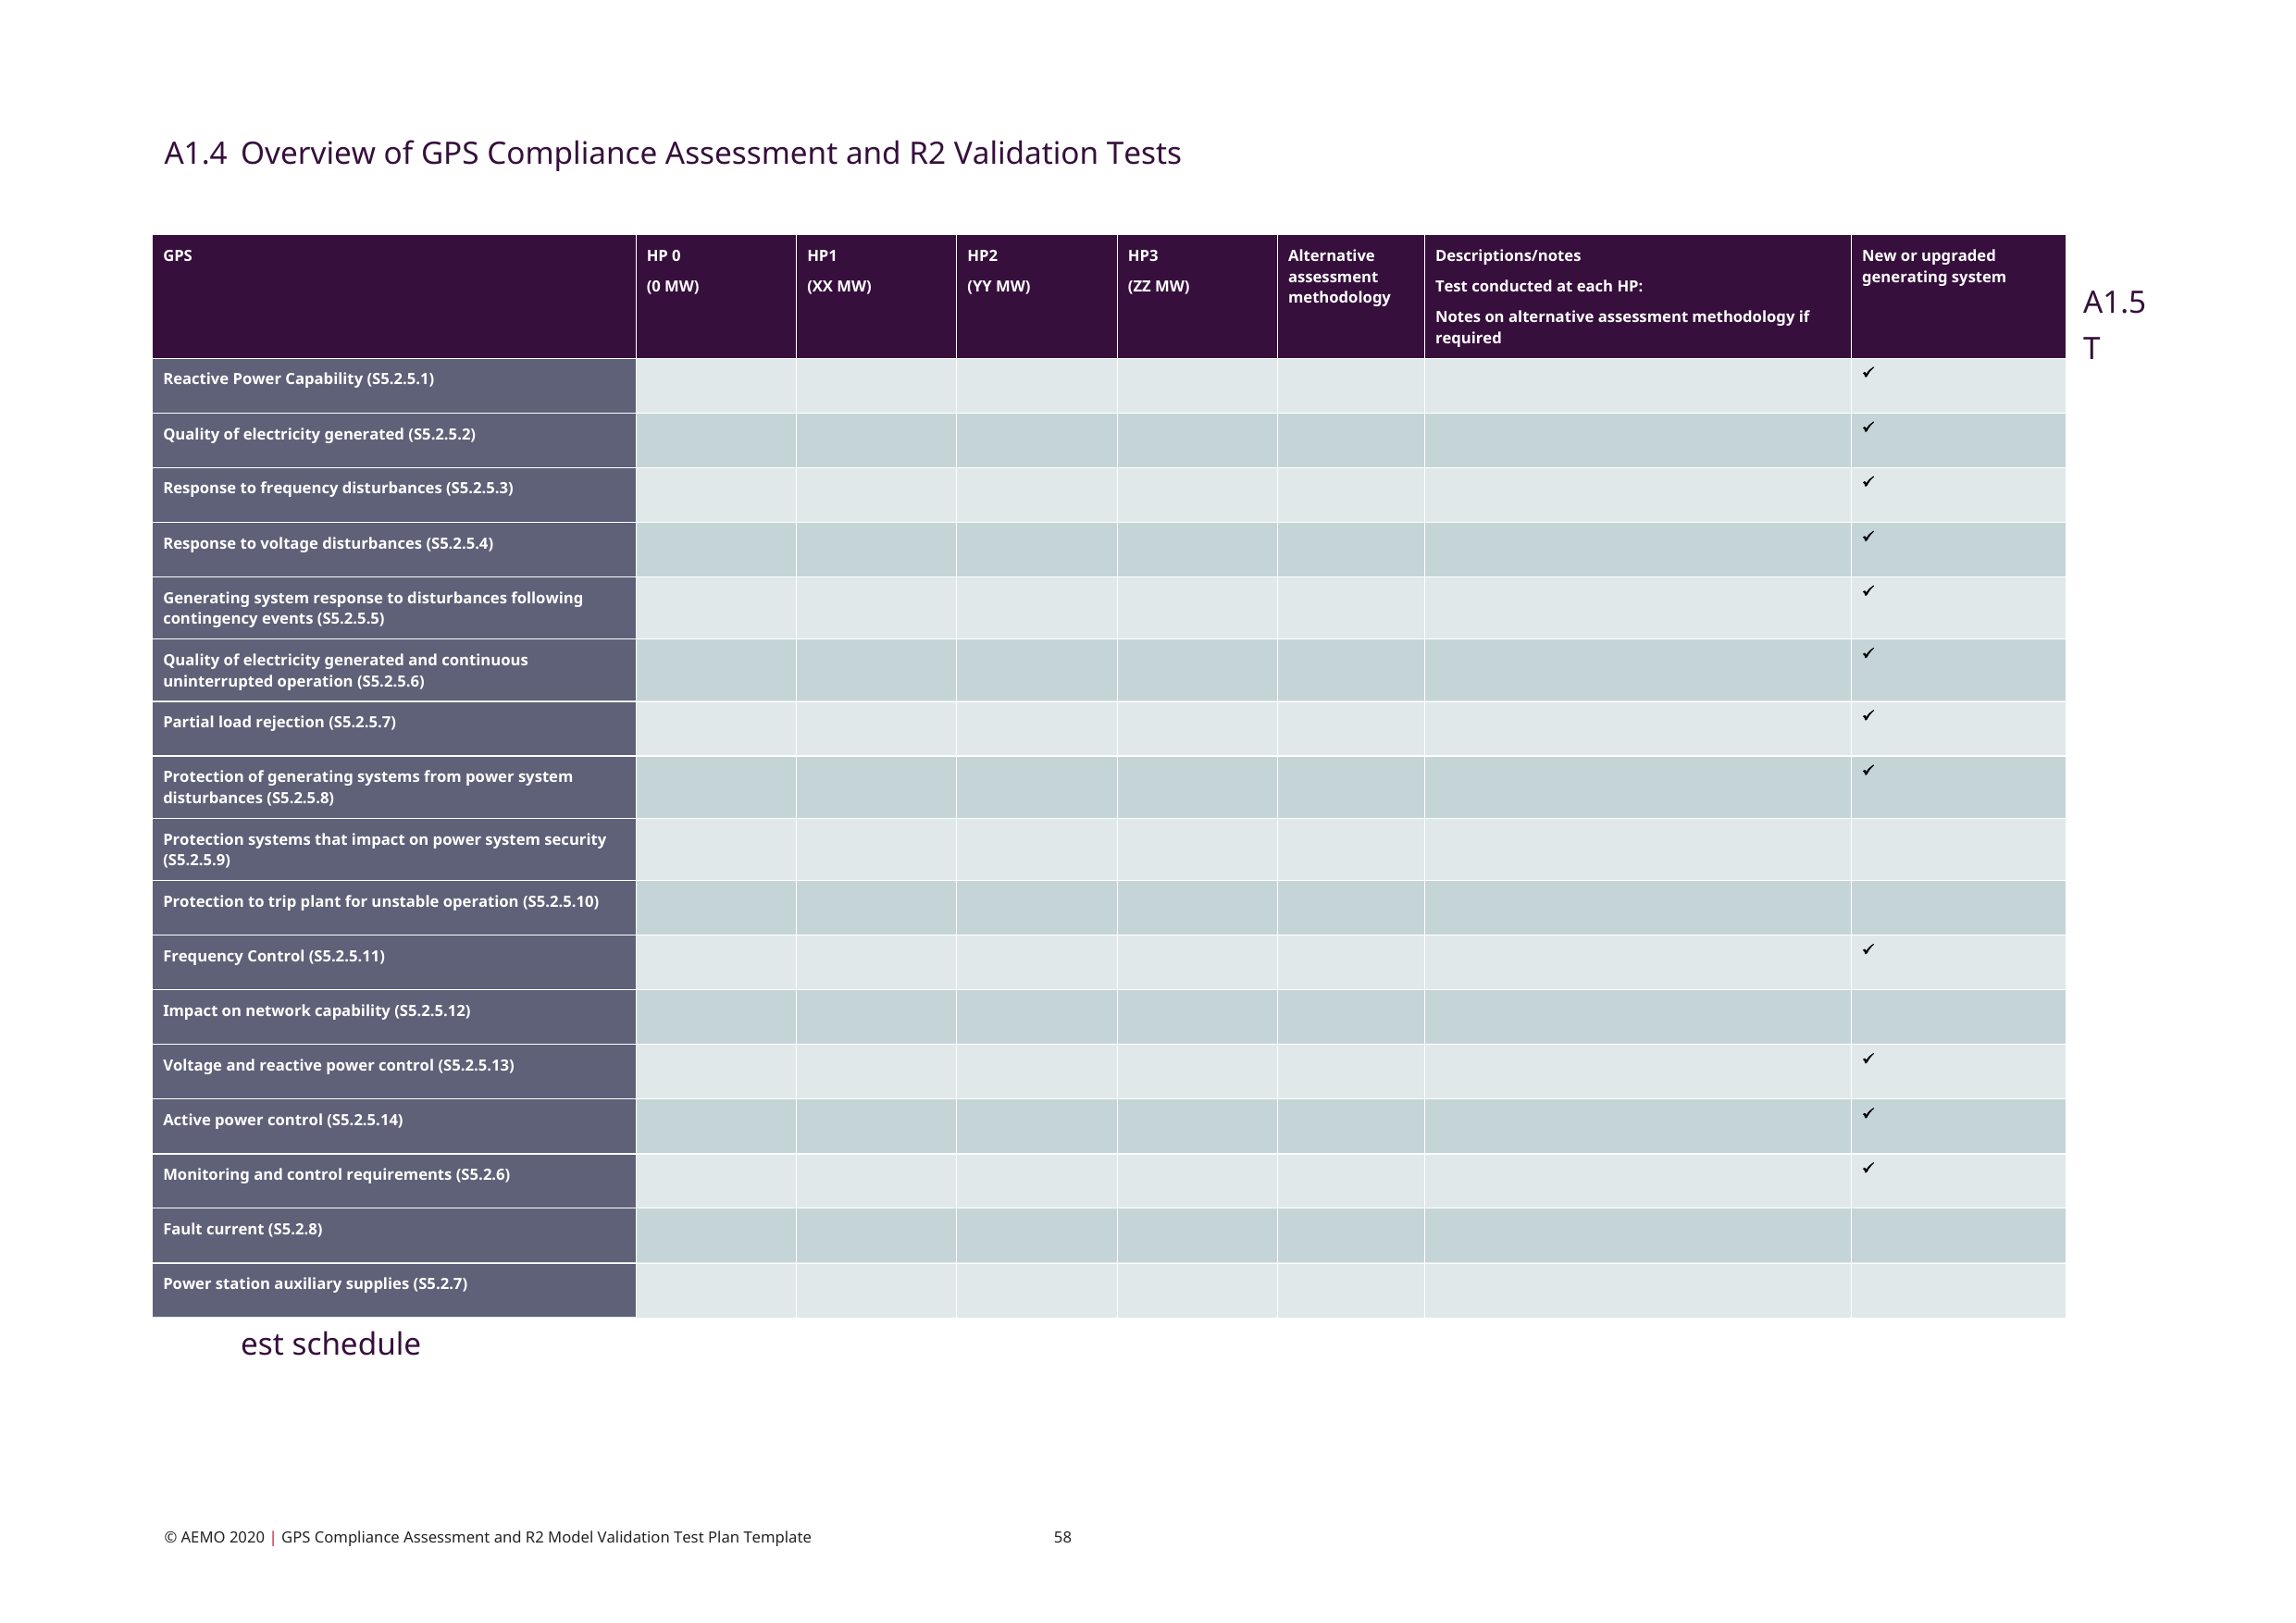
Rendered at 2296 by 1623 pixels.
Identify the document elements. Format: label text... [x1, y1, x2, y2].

table_cell [1278, 1155, 1424, 1208]
table_cell [1278, 639, 1424, 700]
table_cell [1425, 990, 1851, 1044]
table_cell [1425, 1264, 1851, 1317]
table_cell [637, 523, 796, 576]
table_cell [1425, 414, 1851, 467]
table_cell [1278, 819, 1424, 880]
table_cell [1118, 1045, 1277, 1098]
table_cell [1425, 523, 1851, 576]
table_cell [1425, 468, 1851, 522]
table_cell [1852, 1045, 2066, 1098]
table_cell [637, 702, 796, 755]
table_cell [957, 639, 1117, 700]
table_cell [1278, 1208, 1424, 1262]
table_cell [797, 990, 956, 1044]
table_cell [1278, 414, 1424, 467]
table_cell [1852, 702, 2066, 755]
table_cell [957, 468, 1117, 522]
table_cell Voltage and reactive power control (S5.2.5.13) [153, 1045, 636, 1098]
table_cell Protection of generating systems from power system disturbances (S5.2.5.8) [153, 757, 636, 818]
table_cell [1278, 935, 1424, 989]
table_cell [1425, 757, 1851, 818]
table_cell [1852, 577, 2066, 638]
table_cell [637, 757, 796, 818]
table_cell Frequency Control (S5.2.5.11) [153, 935, 636, 989]
table_cell [1118, 359, 1277, 413]
table_cell Reactive Power Capability (S5.2.5.1) [153, 359, 636, 413]
table_header New or upgraded generating system [1852, 235, 2066, 358]
table_cell Partial load rejection (S5.2.5.7) [153, 702, 636, 755]
table_cell [1425, 639, 1851, 700]
subtitle Test schedule [164, 280, 2115, 1364]
table_cell Quality of electricity generated (S5.2.5.2) [153, 414, 636, 467]
table_cell [957, 990, 1117, 1044]
table_cell [957, 414, 1117, 467]
table_cell [637, 1045, 796, 1098]
table_cell [957, 881, 1117, 935]
table_cell [1278, 359, 1424, 413]
table_cell [957, 523, 1117, 576]
table_cell [1852, 359, 2066, 413]
table_cell Response to voltage disturbances (S5.2.5.4) [153, 523, 636, 576]
table_cell [797, 523, 956, 576]
table_header Alternative assessment methodology [1278, 235, 1424, 358]
table_cell [797, 1045, 956, 1098]
table_cell [957, 1264, 1117, 1317]
table_cell Power station auxiliary supplies (S5.2.7) [153, 1264, 636, 1317]
table_cell [1118, 881, 1277, 935]
table_cell [957, 1099, 1117, 1153]
table_cell [1852, 1099, 2066, 1153]
table_cell Generating system response to disturbances following contingency events (S5.2.5.5) [153, 577, 636, 638]
table_cell [1278, 468, 1424, 522]
table_cell [637, 935, 796, 989]
table_cell [957, 359, 1117, 413]
table_cell [1852, 881, 2066, 935]
table_cell [957, 819, 1117, 880]
table_cell [1425, 702, 1851, 755]
table_cell [1852, 468, 2066, 522]
table_cell [957, 702, 1117, 755]
table_cell [1425, 935, 1851, 989]
table_cell Impact on network capability (S5.2.5.12) [153, 990, 636, 1044]
table_cell [797, 1099, 956, 1153]
table_cell [637, 1264, 796, 1317]
table_cell [637, 1099, 796, 1153]
table_cell [1852, 935, 2066, 989]
table_header GPS [153, 235, 636, 358]
table_cell [637, 359, 796, 413]
table_header HP 0 (0 MW) [637, 235, 796, 358]
table_cell [797, 935, 956, 989]
table_cell [797, 639, 956, 700]
table_cell [1852, 819, 2066, 880]
table_cell [797, 702, 956, 755]
table_cell [1852, 523, 2066, 576]
table_cell Monitoring and control requirements (S5.2.6) [153, 1155, 636, 1208]
table_cell [1425, 881, 1851, 935]
table_cell [957, 1155, 1117, 1208]
table_cell [957, 577, 1117, 638]
table_cell [1118, 577, 1277, 638]
table_cell [1425, 819, 1851, 880]
table_cell [637, 577, 796, 638]
table_cell [1425, 1208, 1851, 1262]
table_cell [1852, 1264, 2066, 1317]
table_cell [797, 1155, 956, 1208]
table_cell [957, 935, 1117, 989]
table_cell [1852, 990, 2066, 1044]
table_cell [797, 819, 956, 880]
table_cell [1118, 990, 1277, 1044]
table_cell [1278, 757, 1424, 818]
table_cell [637, 881, 796, 935]
table_cell [1118, 757, 1277, 818]
subtitle Overview of GPS Compliance Assessment and R2 Validation Tests [164, 131, 2115, 173]
table_cell [1118, 639, 1277, 700]
table_cell [1118, 1155, 1277, 1208]
table_cell [797, 577, 956, 638]
table_cell [1118, 819, 1277, 880]
table_cell Response to frequency disturbances (S5.2.5.3) [153, 468, 636, 522]
table_cell [1425, 577, 1851, 638]
table_cell [1852, 1208, 2066, 1262]
table_cell [637, 468, 796, 522]
table_cell [1852, 414, 2066, 467]
table_cell Protection to trip plant for unstable operation (S5.2.5.10) [153, 881, 636, 935]
table_cell [1118, 935, 1277, 989]
table_cell [1118, 1099, 1277, 1153]
table_header Descriptions/notes Test conducted at each HP: Notes on alternative assessment methodology if required [1425, 235, 1851, 358]
table_cell [1278, 990, 1424, 1044]
table_cell Active power control (S5.2.5.14) [153, 1099, 636, 1153]
table_cell [1278, 1045, 1424, 1098]
table_cell [637, 414, 796, 467]
table_cell [637, 1155, 796, 1208]
table_cell [797, 1208, 956, 1262]
table_cell [797, 881, 956, 935]
table_cell [797, 414, 956, 467]
table_cell Quality of electricity generated and continuous uninterrupted operation (S5.2.5.6) [153, 639, 636, 700]
table_cell [1852, 639, 2066, 700]
table_cell [637, 639, 796, 700]
table_cell [637, 1208, 796, 1262]
table_cell [1852, 1155, 2066, 1208]
table_cell [1118, 468, 1277, 522]
table_header HP3 (ZZ MW) [1118, 235, 1277, 358]
table_cell [1278, 881, 1424, 935]
table_cell [797, 757, 956, 818]
table_cell [1278, 523, 1424, 576]
table_cell [957, 757, 1117, 818]
table_cell [957, 1045, 1117, 1098]
table_cell [637, 819, 796, 880]
table_cell [1118, 414, 1277, 467]
table_cell [1852, 757, 2066, 818]
table_cell [957, 1208, 1117, 1262]
table_cell [1425, 1155, 1851, 1208]
table_cell [1425, 1045, 1851, 1098]
table_cell [1118, 523, 1277, 576]
table_cell [1118, 1208, 1277, 1262]
table_cell [1425, 1099, 1851, 1153]
table_header HP1 (XX MW) [797, 235, 956, 358]
table_cell [1278, 1264, 1424, 1317]
table_header HP2 (YY MW) [957, 235, 1117, 358]
table_cell Protection systems that impact on power system security (S5.2.5.9) [153, 819, 636, 880]
table_cell [797, 1264, 956, 1317]
table_cell [1278, 577, 1424, 638]
table_cell [1278, 702, 1424, 755]
table_cell [797, 468, 956, 522]
table_cell [1118, 702, 1277, 755]
table_cell [1425, 359, 1851, 413]
table_cell [797, 359, 956, 413]
table_cell [1278, 1099, 1424, 1153]
table_cell [637, 990, 796, 1044]
table_cell Fault current (S5.2.8) [153, 1208, 636, 1262]
table_cell [1118, 1264, 1277, 1317]
